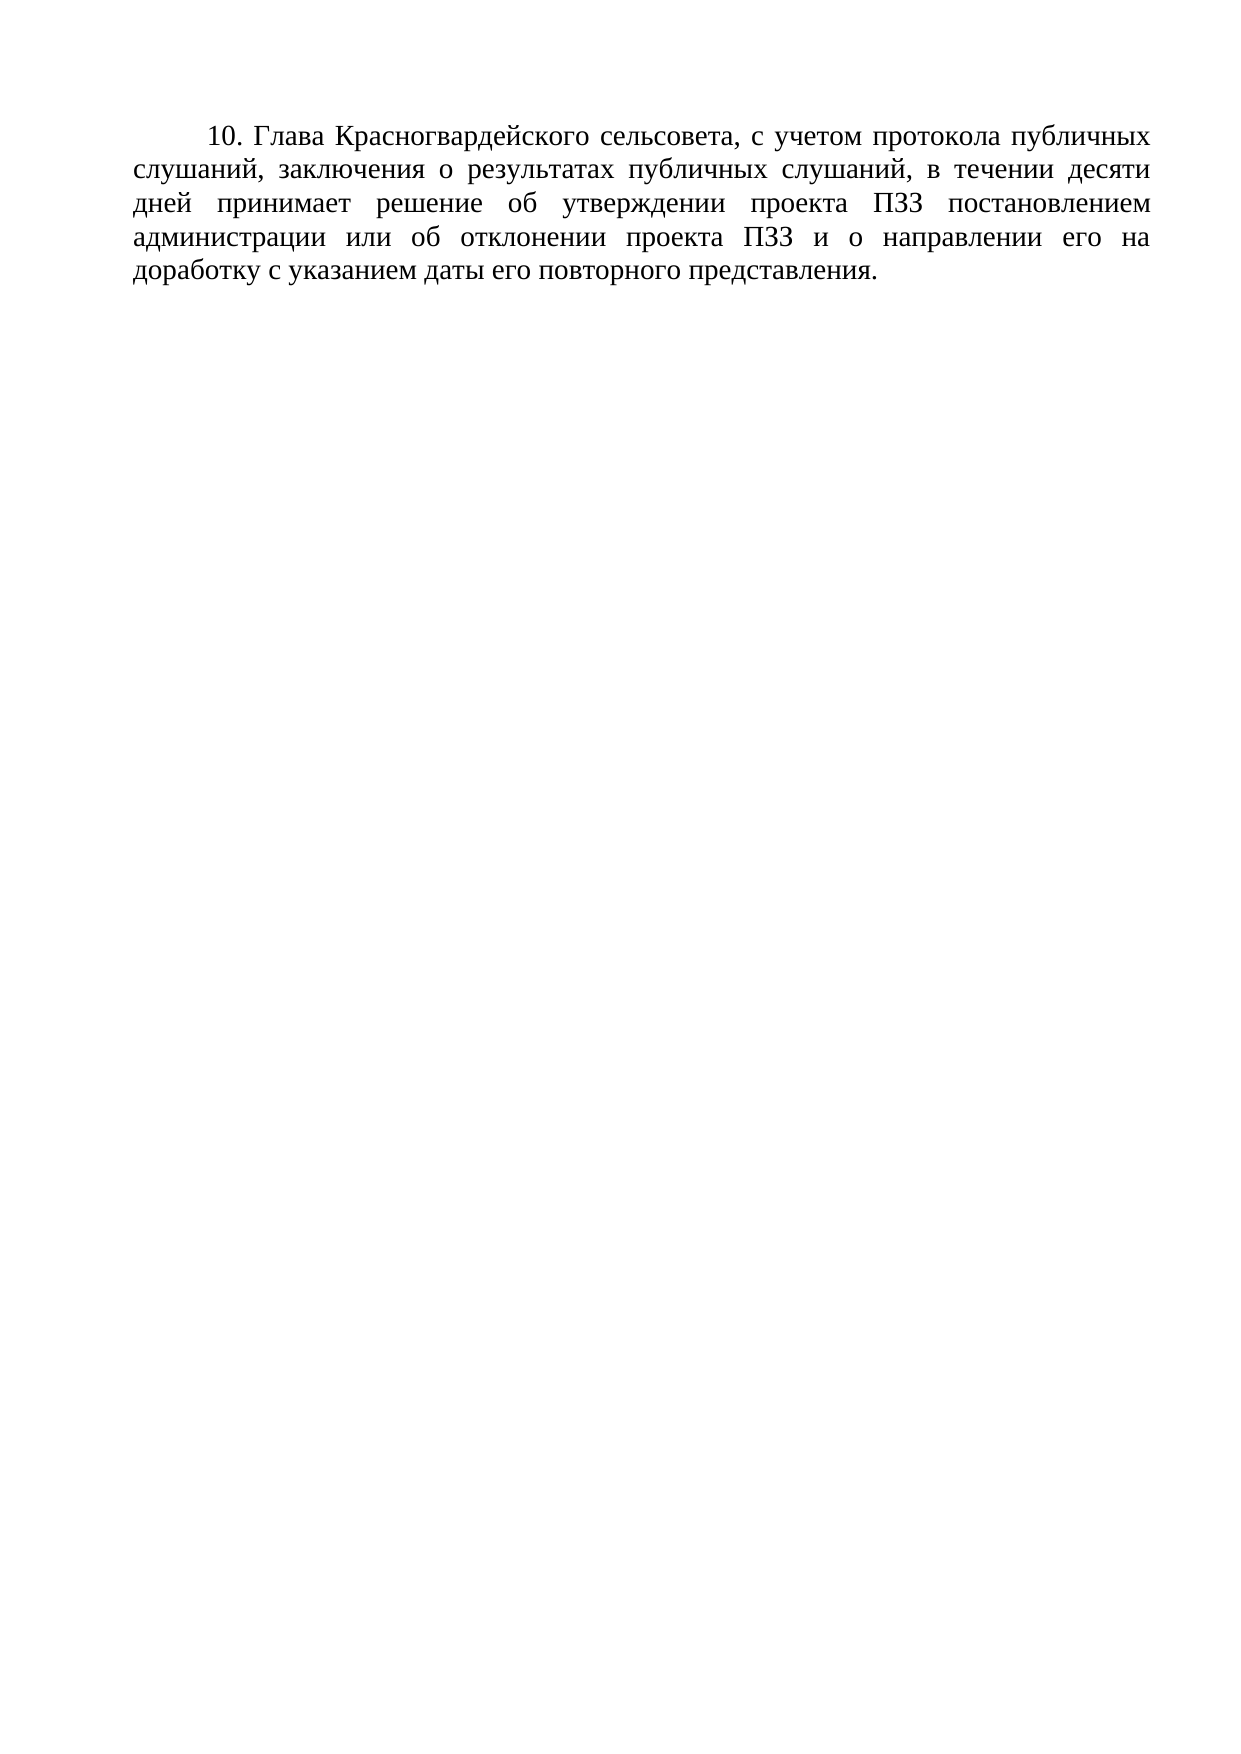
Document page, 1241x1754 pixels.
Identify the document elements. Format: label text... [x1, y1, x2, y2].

text 10. Глава Красногвардейского сельсовета, с учетом протокола публичных слушаний, заключения о результатах публичных слушаний, в течении десяти дней принимает решение об утверждении проекта ПЗЗ постановлением администрации или об отклонении проекта ПЗЗ и о направлении его на доработку с указанием даты его повторного представления. [133, 118, 1152, 286]
